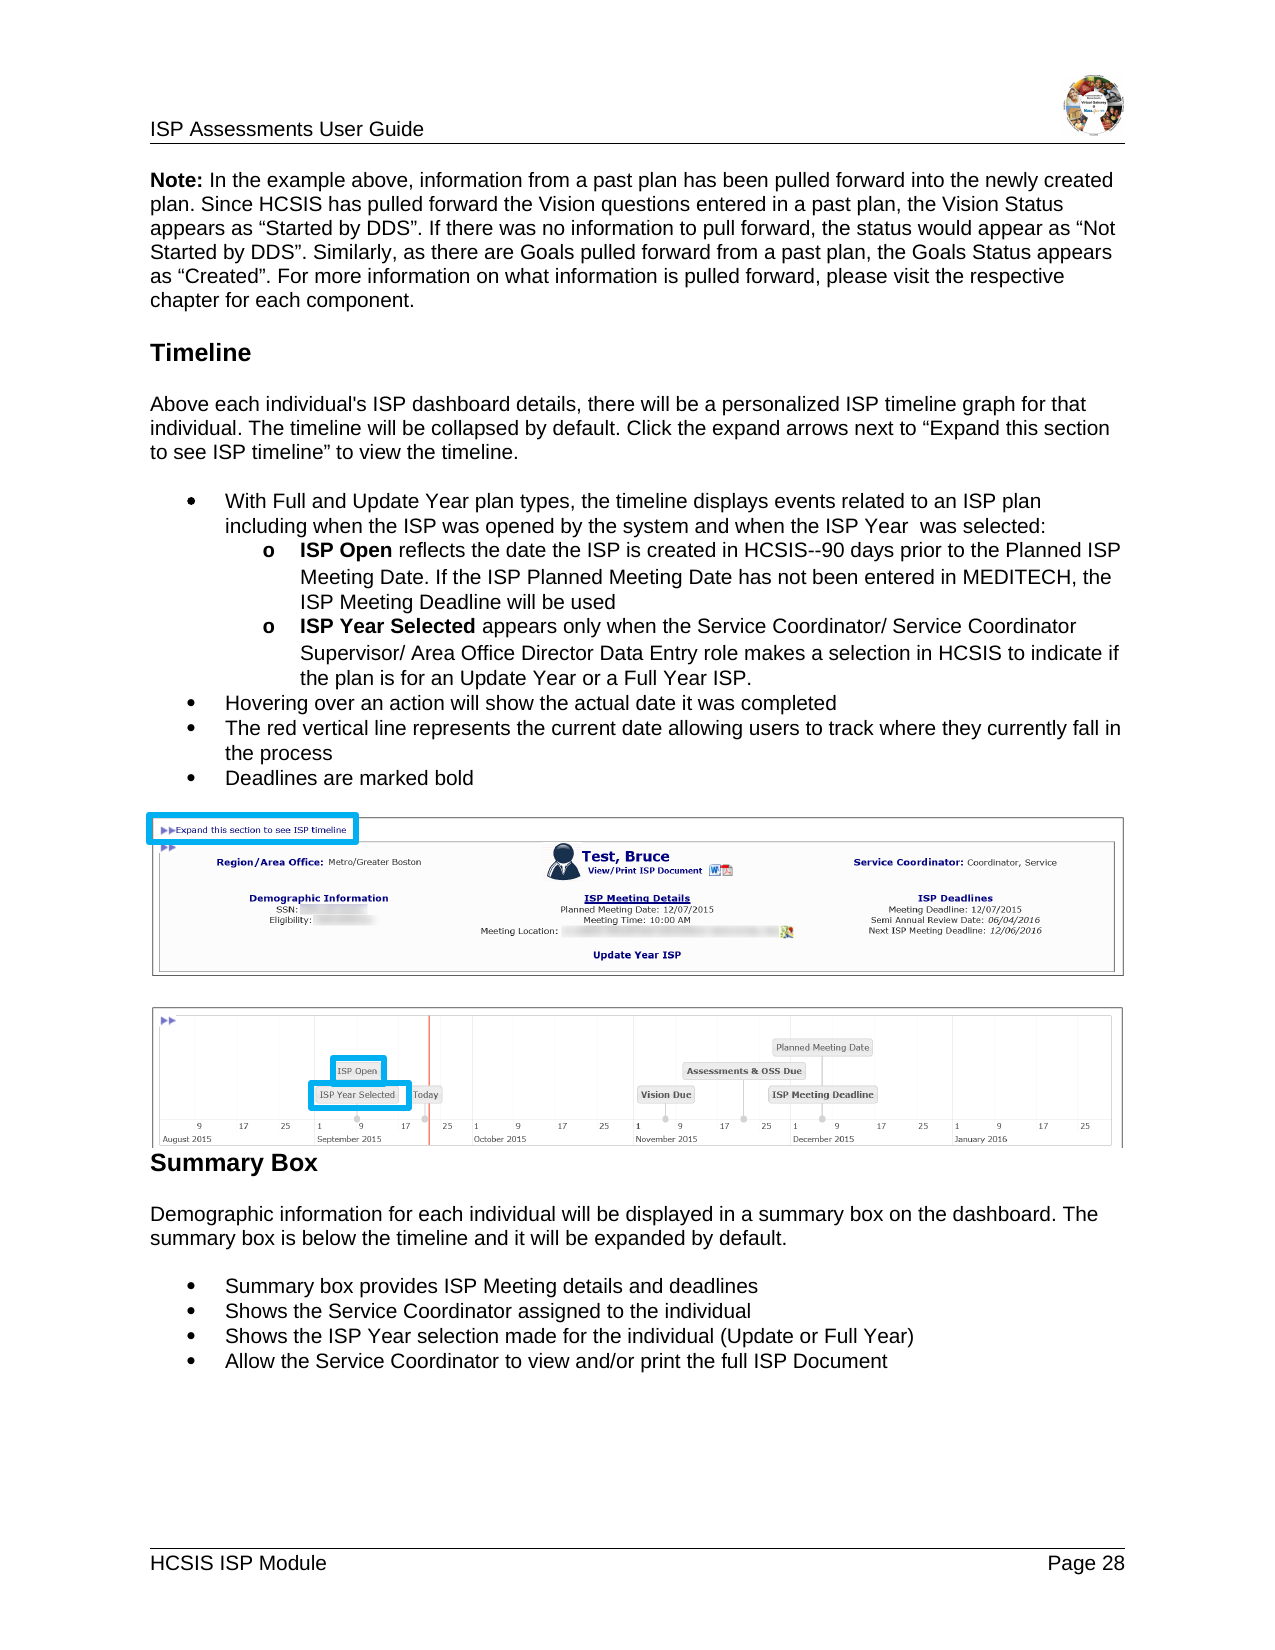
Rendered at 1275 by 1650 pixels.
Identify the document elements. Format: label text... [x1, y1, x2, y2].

list With Full and Update Year plan types, the timeline displays events related to an ISP plan including when the ISP was opened by the system and when the ISP Year was selected: [187, 488, 1125, 538]
list ISP Open reflects the date the ISP is created in HCSIS--90 days prior to the Planned ISP Meeting Date. If the ISP Planned Meeting Date has not been entered in MEDITECH, the ISP Meeting Deadline will be used [262, 538, 1125, 613]
list Shows the Service Coordinator assigned to the individual [187, 1298, 1125, 1323]
list Summary box provides ISP Meeting details and deadlines [187, 1273, 1125, 1298]
picture [1062, 75, 1125, 136]
subtitle Timeline [150, 338, 1125, 367]
text Demographic information for each individual will be displayed in a summary box on the dashboard. The summary box is below the timeline and it will be expanded by default. [150, 1201, 1125, 1249]
list Shows the ISP Year selection made for the individual (Update or Full Year) [187, 1323, 1125, 1348]
list Deadlines are marked bold [187, 764, 1125, 789]
picture [150, 1005, 1125, 1148]
subtitle Above each individual's ISP dashboard details, there will be a personalized ISP timeline graph for that individual. The timeline will be collapsed by default. Click the expand arrows next to “Expand this section to see ISP timeline” to view the timeline. [150, 392, 1125, 464]
picture [150, 814, 1125, 980]
list Hovering over an action will show the actual date it was completed [187, 689, 1125, 714]
list The red vertical line represents the current date allowing users to track where they currently fall in the process [187, 714, 1125, 764]
list ISP Year Selected appears only when the Service Coordinator/ Service Coordinator Supervisor/ Area Office Director Data Entry role makes a selection in HCSIS to indicate if the plan is for an Update Year or a Full Year ISP. [262, 613, 1125, 689]
text Note: In the example above, information from a past plan has been pulled forward into the newly created plan. Since HCSIS has pulled forward the Vision questions entered in a past plan, the Vision Status appears as “Started by DDS”. If there was no information to pull forward, the status would appear as “Not Started by DDS”. Similarly, as there are Goals pulled forward from a past plan, the Goals Status appears as “Created”. For more information on what information is pulled forward, please visit the respective chapter for each component. [150, 168, 1125, 312]
list Allow the Service Coordinator to view and/or print the full ISP Document [187, 1348, 1125, 1373]
subtitle Summary Box [150, 1148, 1125, 1176]
picture [153, 819, 352, 838]
